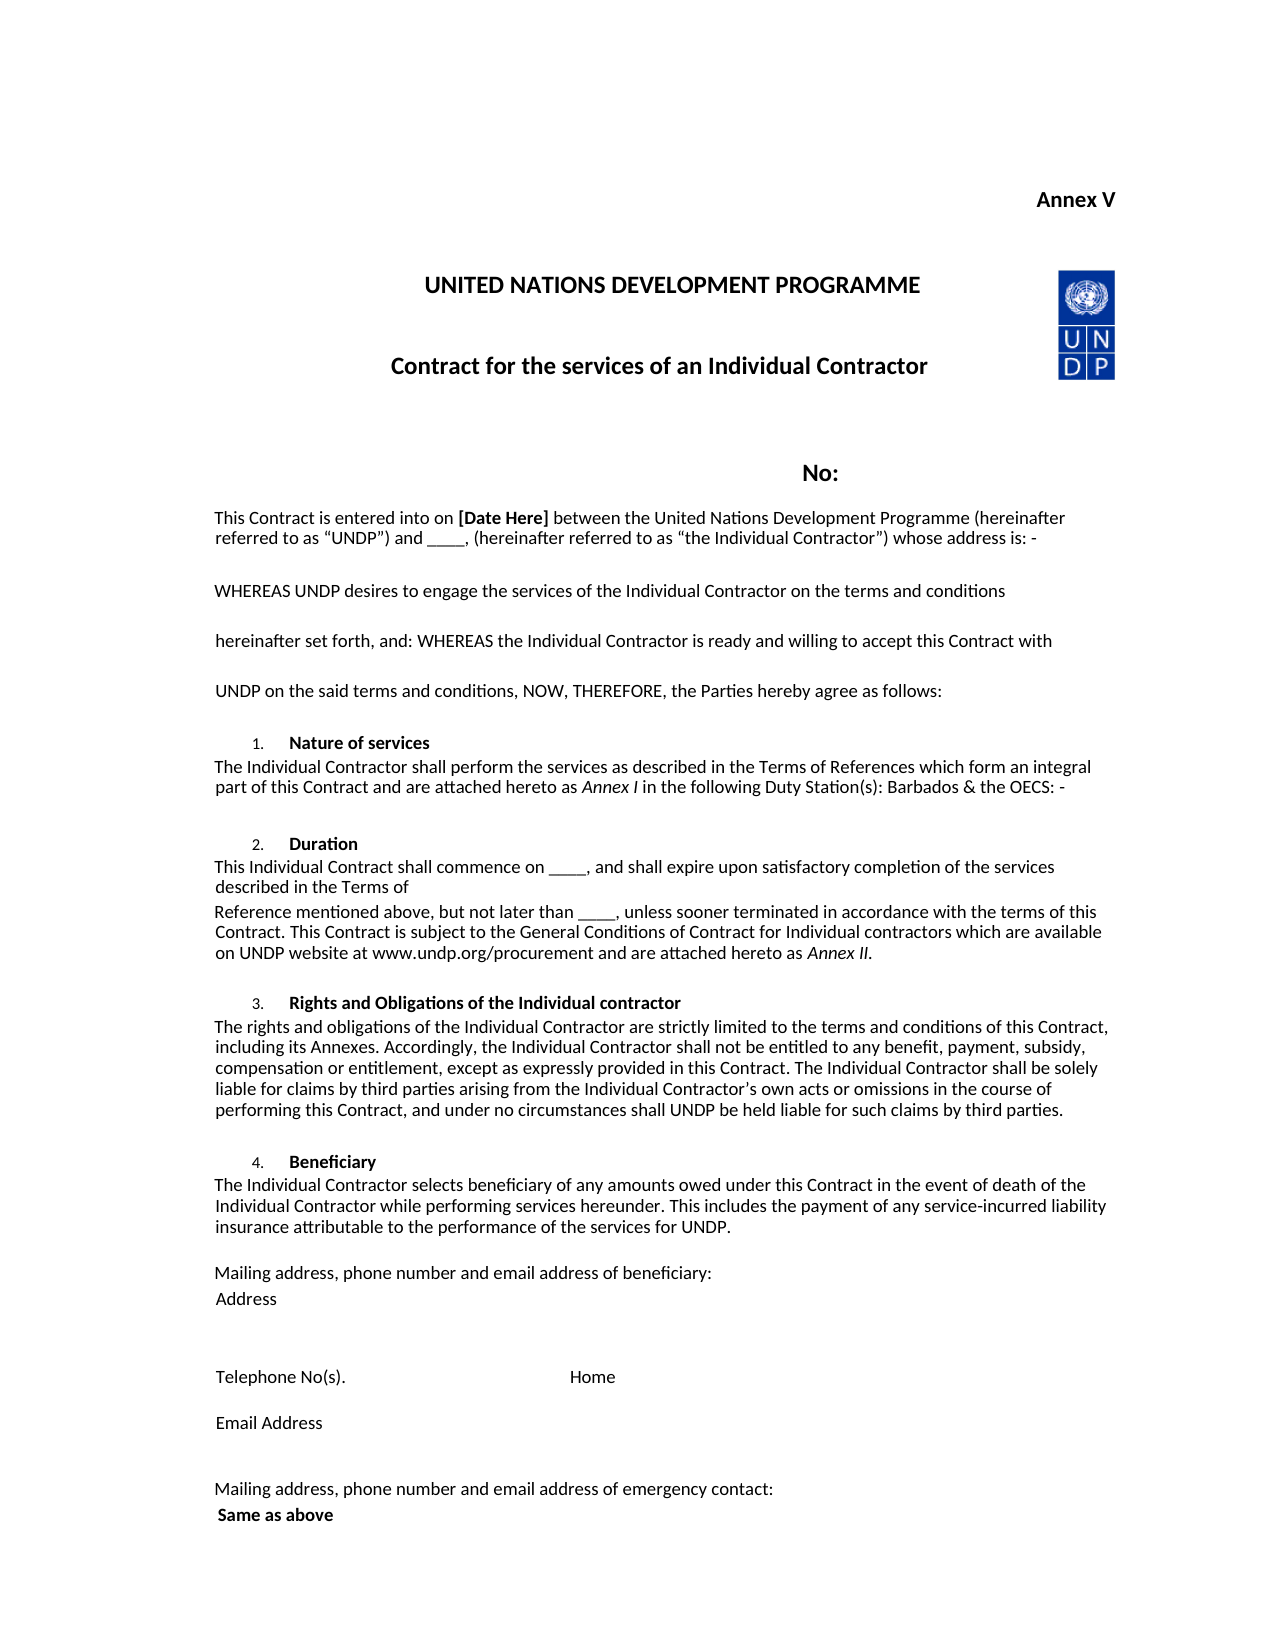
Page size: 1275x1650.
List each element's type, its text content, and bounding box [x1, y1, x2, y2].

text Email Address [216, 1411, 1116, 1434]
list Duration [252, 832, 1116, 855]
text Reference mentioned above, but not later than ____, unless sooner terminated in accordance with the terms of this Contract. This Contract is subject to the General Conditions of Contract for Individual contractors which are available on UNDP website at www.undp.org/procurement and are attached hereto as Annex II. [214, 901, 1116, 964]
text The Individual Contractor selects beneficiary of any amounts owed under this Contract in the event of death of the Individual Contractor while performing services hereunder. This includes the payment of any service-incurred liability insurance attributable to the performance of the services for UNDP. [214, 1175, 1116, 1238]
text Mailing address, phone number and email address of beneficiary: [214, 1263, 1116, 1284]
list Beneficiary [252, 1150, 1116, 1173]
text Contract for the services of an Individual Contractor [280, 352, 1057, 380]
text Address [216, 1287, 1116, 1309]
text Annex V [216, 185, 1116, 213]
text WHEREAS UNDP desires to engage the services of the Individual Contractor on the terms and conditions hereinafter set forth, and: WHEREAS the Individual Contractor is ready and willing to accept this Contract with UNDP on the said terms and conditions, NOW, THEREFORE, the Parties hereby agree as follows: [214, 579, 1068, 702]
text Same as above [218, 1503, 1116, 1526]
list Nature of services [252, 732, 1116, 754]
text This Individual Contract shall commence on ____, and shall expire upon satisfactory completion of the services described in the Terms of [214, 857, 1116, 898]
text This Contract is entered into on [Date Here] between the United Nations Development Programme (hereinafter referred to as “UNDP”) and ____, (hereinafter referred to as “the Individual Contractor”) whose address is: - [214, 507, 1116, 549]
text The rights and obligations of the Individual Contractor are strictly limited to the terms and conditions of this Contract, including its Annexes. Accordingly, the Individual Contractor shall not be entitled to any benefit, payment, subsidy, compensation or entitlement, except as expressly provided in this Contract. The Individual Contractor shall be solely liable for claims by third parties arising from the Individual Contractor’s own acts or omissions in the course of performing this Contract, and under no circumstances shall UNDP be held liable for such claims by third parties. [214, 1016, 1116, 1121]
text No: [565, 458, 1076, 487]
list Rights and Obligations of the Individual contractor [252, 992, 1116, 1014]
text Mailing address, phone number and email address of emergency contact: [214, 1479, 1116, 1500]
text The Individual Contractor shall perform the services as described in the Terms of References which form an integral part of this Contract and are attached hereto as Annex I in the following Duty Station(s): Barbados & the OECS: - [214, 756, 1116, 798]
text UNITED NATIONS DEVELOPMENT PROGRAMME [424, 269, 1057, 299]
picture [1057, 269, 1116, 381]
text Telephone No(s). Home [216, 1365, 1116, 1388]
